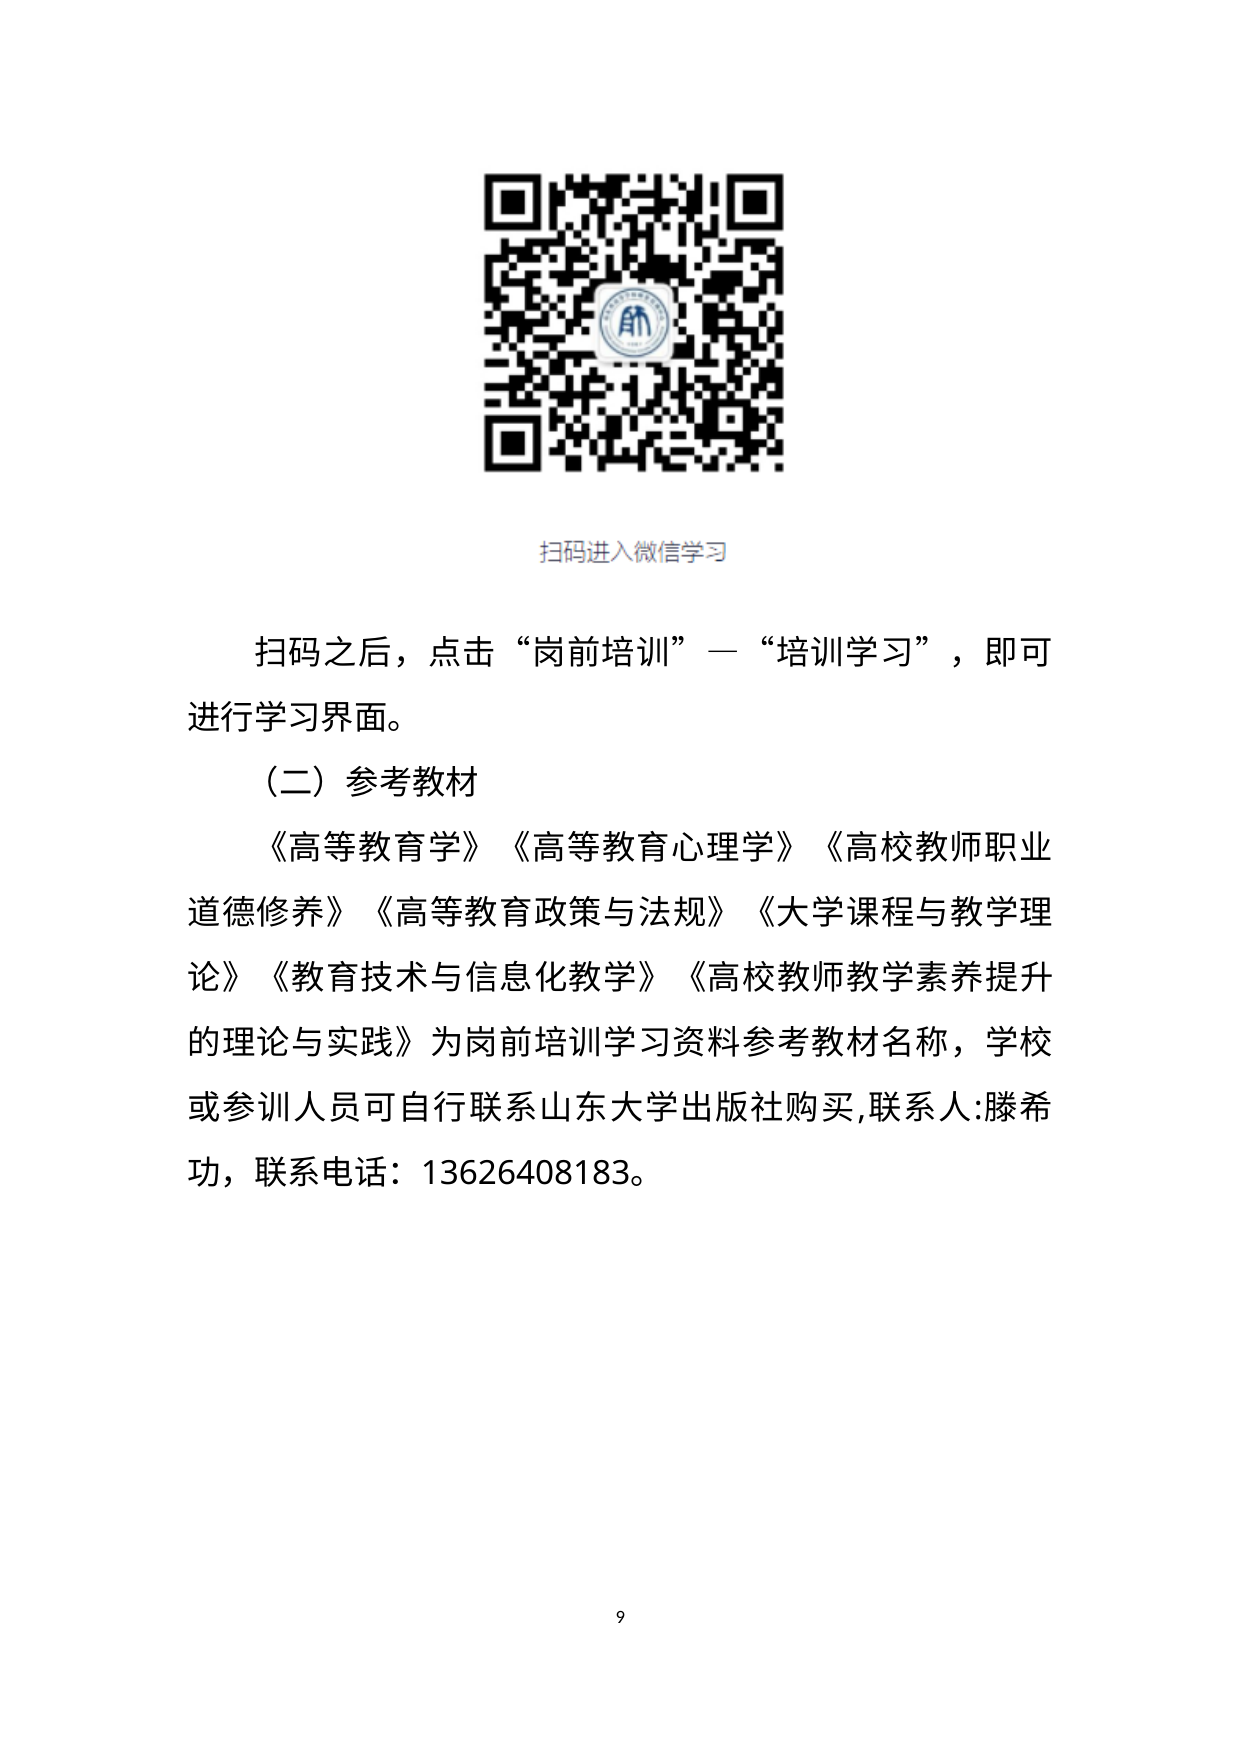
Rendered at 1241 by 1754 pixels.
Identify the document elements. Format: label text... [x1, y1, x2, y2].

picture [456, 130, 828, 599]
text 扫码之后，点击“岗前培训”—“培训学习”，即可进行学习界面。 [187, 618, 1053, 748]
text （二）参考教材 [187, 748, 1053, 813]
text 《高等教育学》《高等教育心理学》《高校教师职业道德修养》《高等教育政策与法规》《大学课程与教学理论》《教育技术与信息化教学》《高校教师教学素养提升的理论与实践》为岗前培训学习资料参考教材名称，学校或参训人员可自行联系山东大学出版社购买,联系人:滕希功，联系电话：13626408183。 [187, 813, 1053, 1203]
